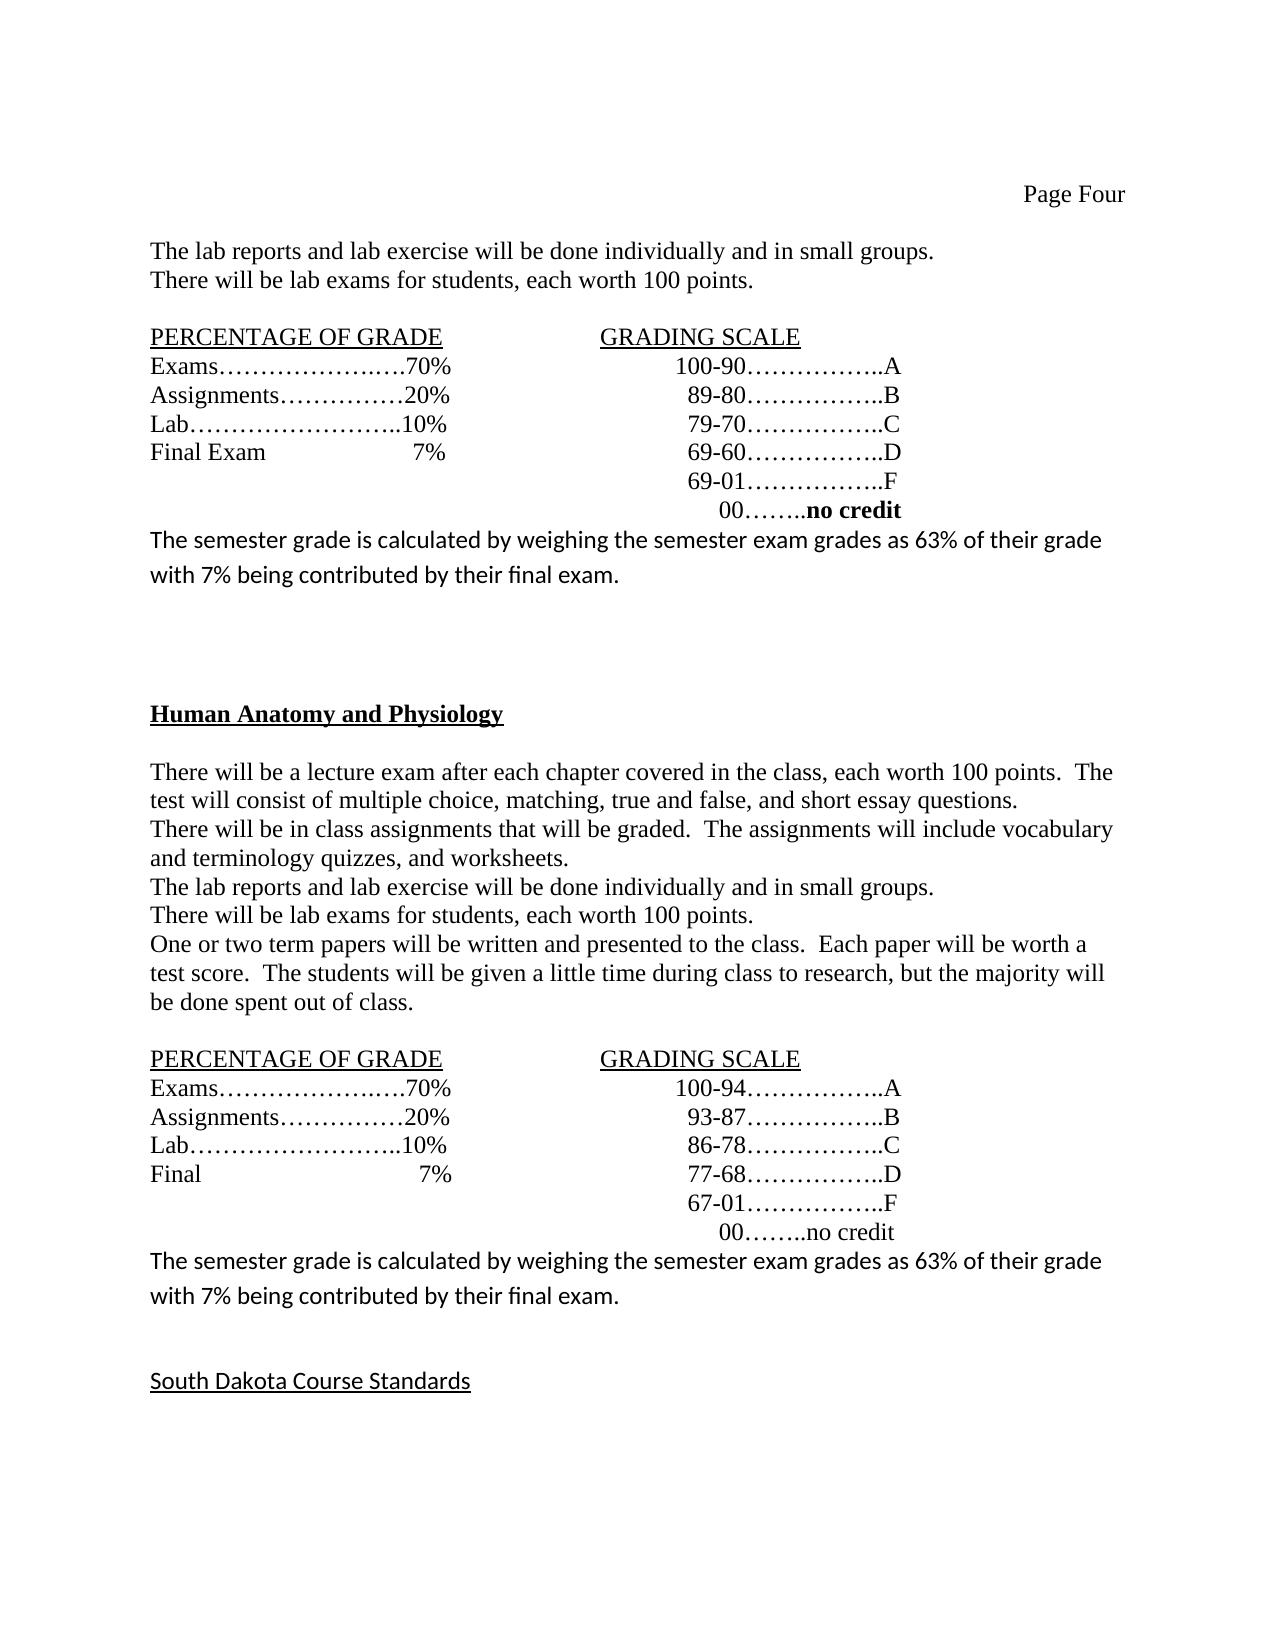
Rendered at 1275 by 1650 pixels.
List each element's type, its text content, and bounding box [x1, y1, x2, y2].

text Lab……………………..10% 79-70……………..C [150, 409, 1125, 437]
text There will be lab exams for students, each worth 100 points. [150, 265, 1125, 294]
text PERCENTAGE OF GRADE GRADING SCALE [150, 322, 1125, 351]
text 00……..no credit [150, 495, 1125, 524]
text There will be lab exams for students, each worth 100 points. [150, 900, 1125, 929]
text Final 7% 77-68……………..D [150, 1159, 1125, 1188]
text Human Anatomy and Physiology [150, 699, 1125, 728]
text South Dakota Course Standards [150, 1365, 1125, 1396]
text Page Four [150, 179, 1125, 207]
text Assignments……………20% 93-87……………..B [150, 1102, 1125, 1130]
text Exams……………….….70% 100-94……………..A [150, 1073, 1125, 1102]
text One or two term papers will be written and presented to the class. Each paper will be worth a test score. The students will be given a little time during class to research, but the majority will be done spent out of class. [150, 929, 1125, 1015]
text The semester grade is calculated by weighing the semester exam grades as 63% of their grade with 7% being contributed by their final exam. [150, 524, 1125, 589]
text There will be in class assignments that will be graded. The assignments will include vocabulary and terminology quizzes, and worksheets. [150, 814, 1125, 872]
text 67-01……………..F [150, 1188, 1125, 1217]
text PERCENTAGE OF GRADE GRADING SCALE [150, 1044, 1125, 1073]
text Assignments……………20% 89-80……………..B [150, 380, 1125, 409]
text 00……..no credit [150, 1217, 1125, 1245]
text 69-01……………..F [150, 466, 1125, 495]
text There will be a lecture exam after each chapter covered in the class, each worth 100 points. The test will consist of multiple choice, matching, true and false, and short essay questions. [150, 757, 1125, 814]
text The lab reports and lab exercise will be done individually and in small groups. [150, 236, 1125, 265]
text Final Exam 7% 69-60……………..D [150, 437, 1125, 466]
text The semester grade is calculated by weighing the semester exam grades as 63% of their grade with 7% being contributed by their final exam. [150, 1245, 1125, 1311]
text Lab……………………..10% 86-78……………..C [150, 1130, 1125, 1159]
text Exams……………….….70% 100-90……………..A [150, 351, 1125, 380]
text The lab reports and lab exercise will be done individually and in small groups. [150, 872, 1125, 900]
